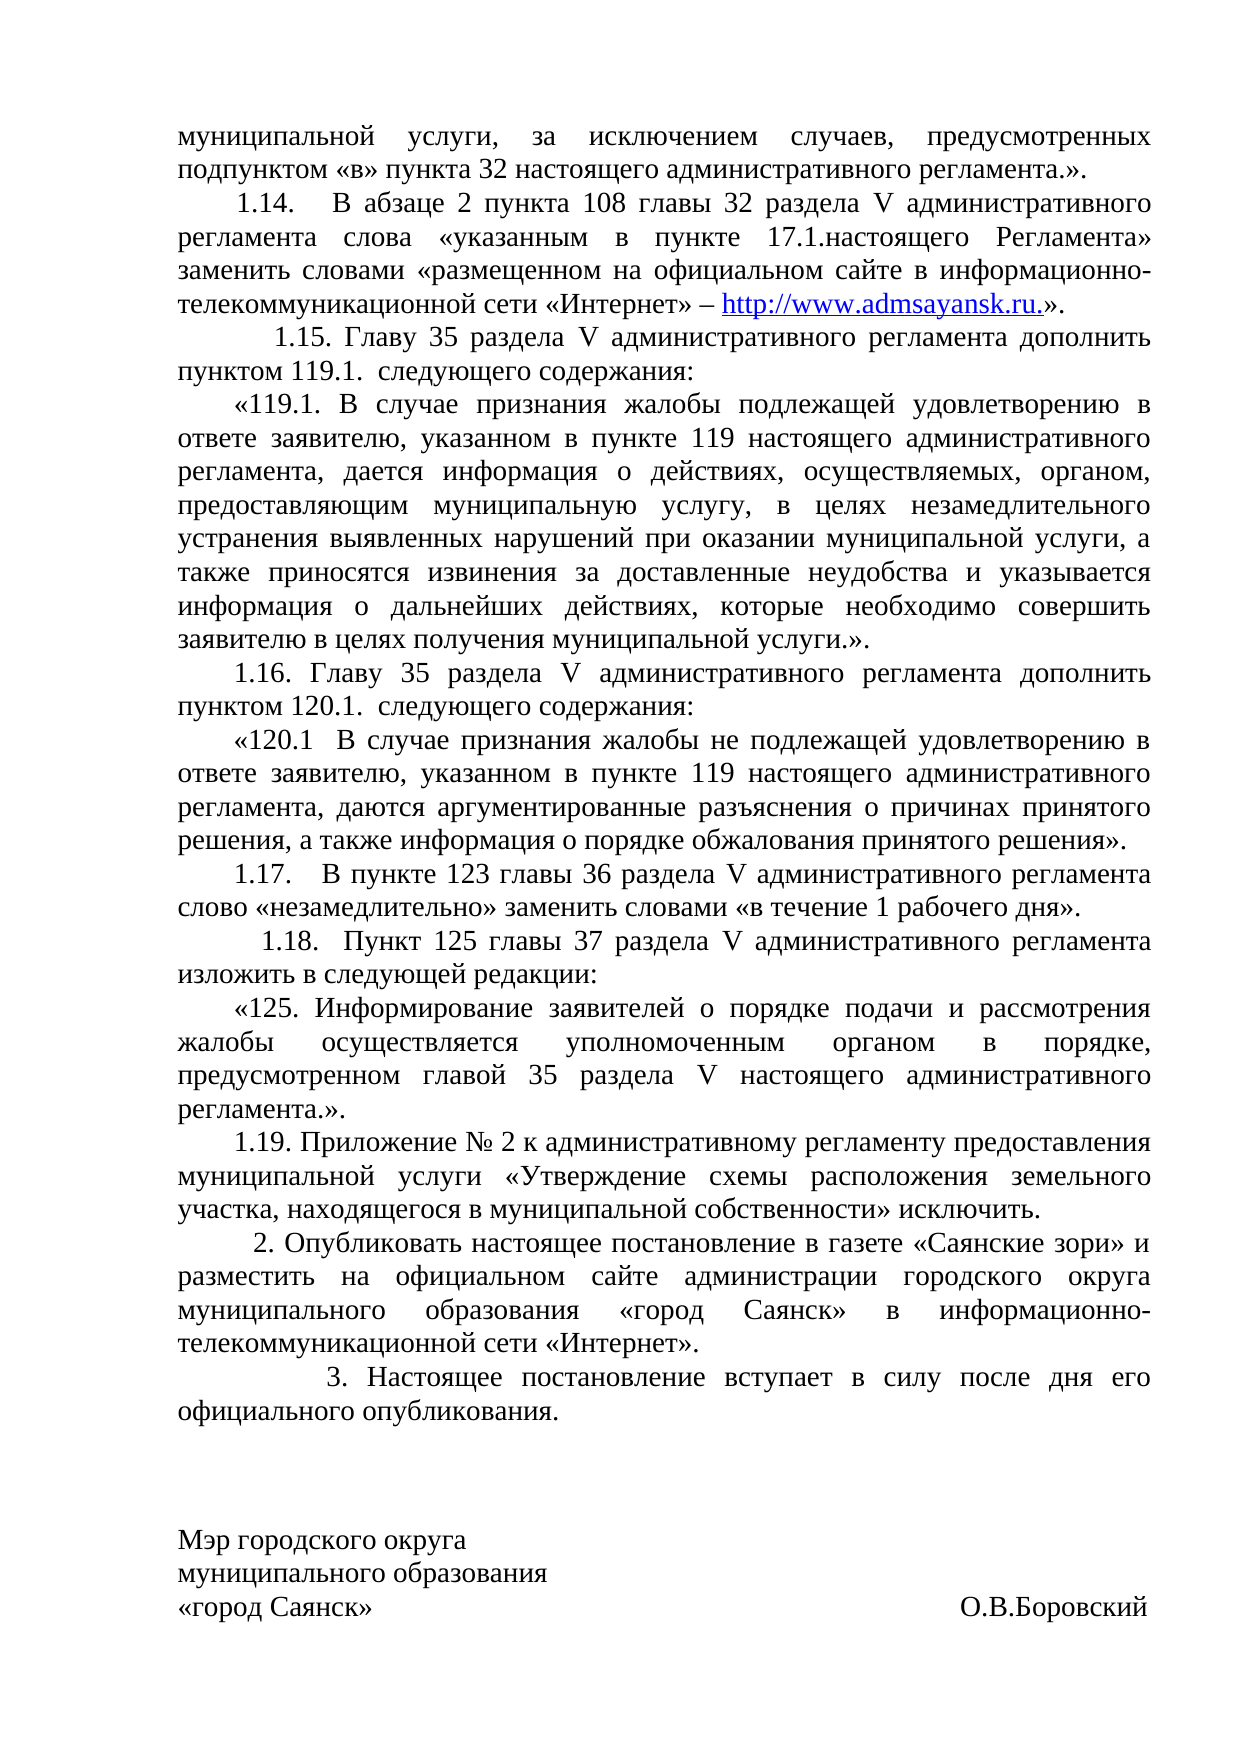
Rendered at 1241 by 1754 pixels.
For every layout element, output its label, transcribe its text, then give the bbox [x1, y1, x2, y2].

text 1.15. Главу 35 раздела V административного регламента дополнить пунктом 119.1. следующего содержания: [177, 319, 1152, 386]
text 1.14. В абзаце 2 пункта 108 главы 32 раздела V административного регламента слова «указанным в пункте 17.1.настоящего Регламента» заменить словами «размещенном на официальном сайте в информационно-телекоммуникационной сети «Интернет» – http://www.admsayansk.ru.». [177, 185, 1152, 319]
text «город Саянск» О.В.Боровский [177, 1589, 1152, 1623]
text Мэр городского округа [177, 1522, 1152, 1556]
text «120.1 В случае признания жалобы не подлежащей удовлетворению в ответе заявителю, указанном в пункте 119 настоящего административного регламента, даются аргументированные разъяснения о причинах принятого решения, а также информация о порядке обжалования принятого решения». [177, 722, 1152, 856]
text «125. Информирование заявителей о порядке подачи и рассмотрения жалобы осуществляется уполномоченным органом в порядке, предусмотренном главой 35 раздела V настоящего административного регламента.». [177, 990, 1152, 1124]
text 2. Опубликовать настоящее постановление в газете «Саянские зори» и разместить на официальном сайте администрации городского округа муниципального образования «город Саянск» в информационно-телекоммуникационной сети «Интернет». [177, 1225, 1152, 1359]
text 1.16. Главу 35 раздела V административного регламента дополнить пунктом 120.1. следующего содержания: [177, 655, 1152, 722]
text муниципального образования [177, 1556, 1152, 1589]
text 1.19. Приложение № 2 к административному регламенту предоставления муниципальной услуги «Утверждение схемы расположения земельного участка, находящегося в муниципальной собственности» исключить. [177, 1124, 1152, 1225]
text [177, 118, 1152, 185]
text 1.17. В пункте 123 главы 36 раздела V административного регламента слово «незамедлительно» заменить словами «в течение 1 рабочего дня». [177, 856, 1152, 923]
text 1.18. Пункт 125 главы 37 раздела V административного регламента изложить в следующей редакции: [177, 923, 1152, 990]
text 3. Настоящее постановление вступает в силу после дня его официального опубликования. [177, 1359, 1152, 1426]
text «119.1. В случае признания жалобы подлежащей удовлетворению в ответе заявителю, указанном в пункте 119 настоящего административного регламента, дается информация о действиях, осуществляемых, органом, предоставляющим муниципальную услугу, в целях незамедлительного устранения выявленных нарушений при оказании муниципальной услуги, а также приносятся извинения за доставленные неудобства и указывается информация о дальнейших действиях, которые необходимо совершить заявителю в целях получения муниципальной услуги.». [177, 386, 1152, 655]
